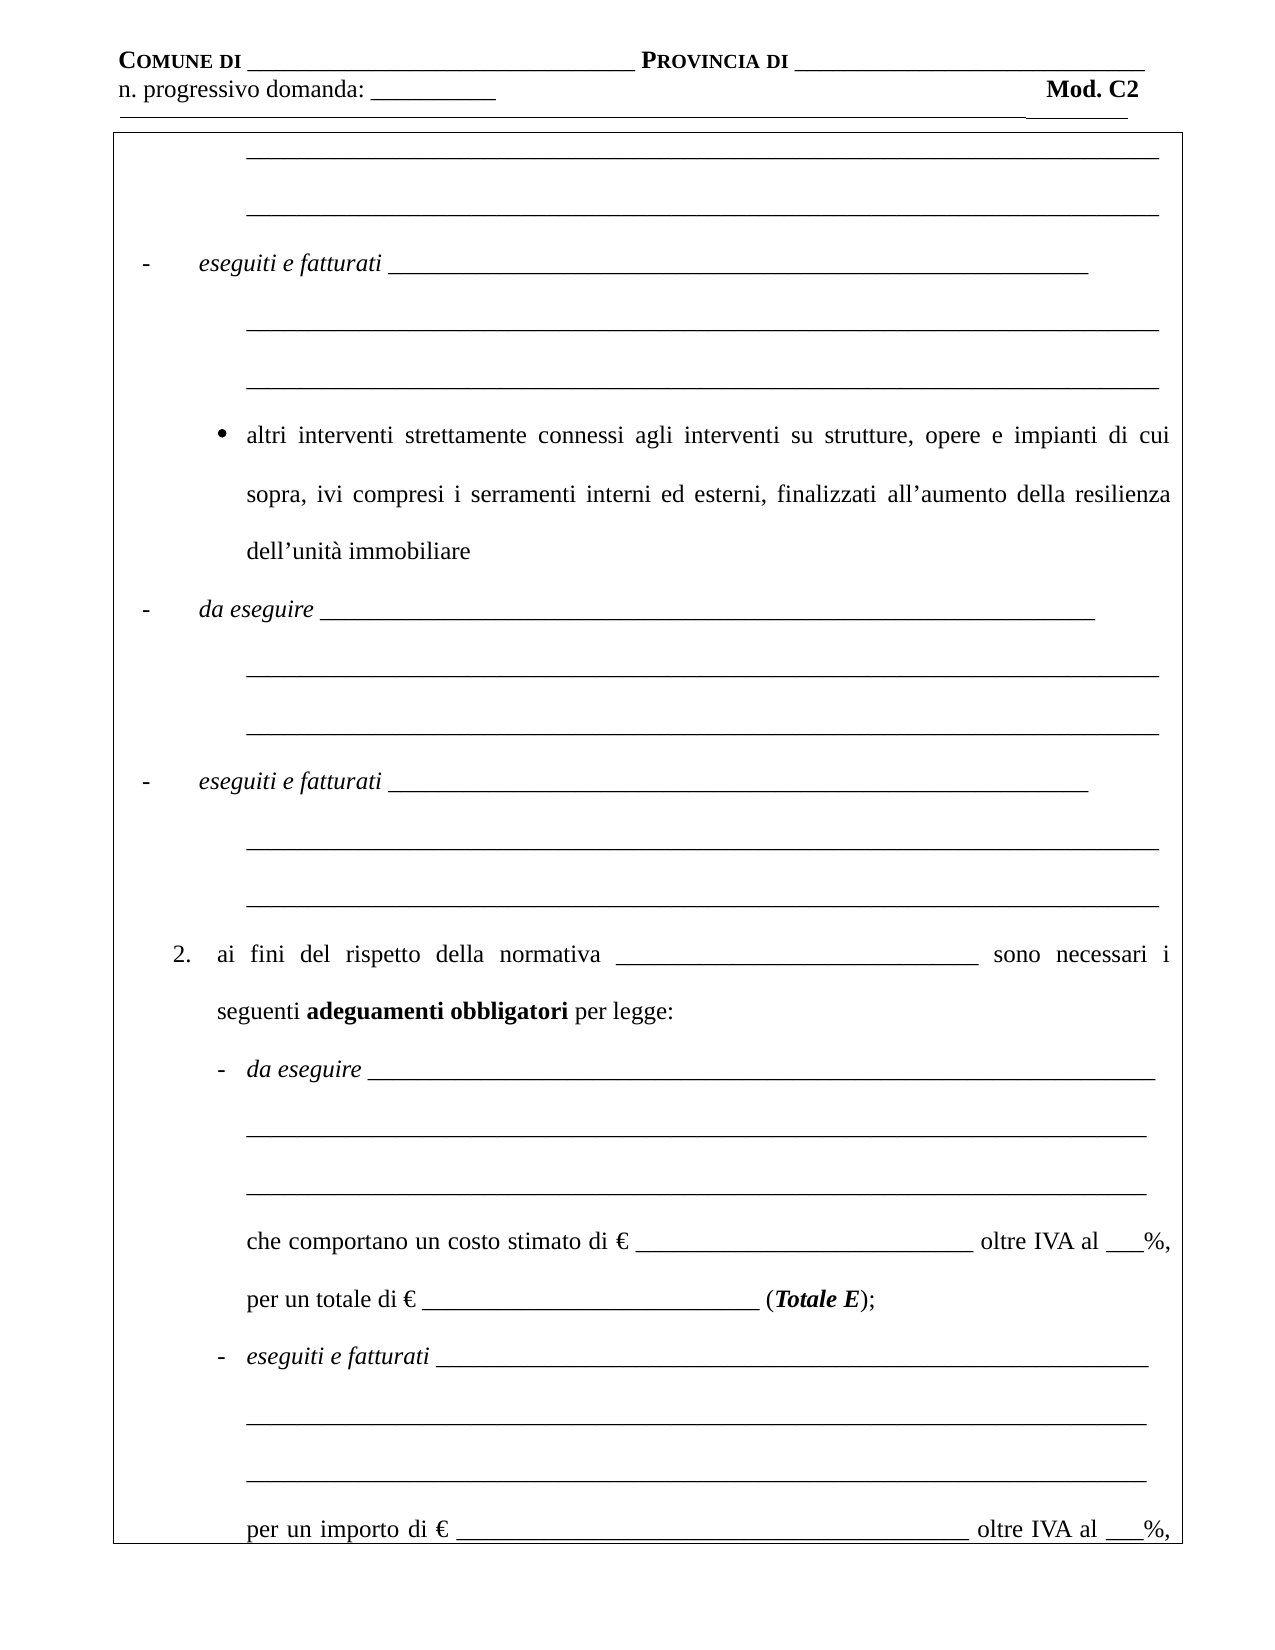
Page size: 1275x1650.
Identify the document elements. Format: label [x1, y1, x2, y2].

table_header [114, 133, 1182, 1542]
